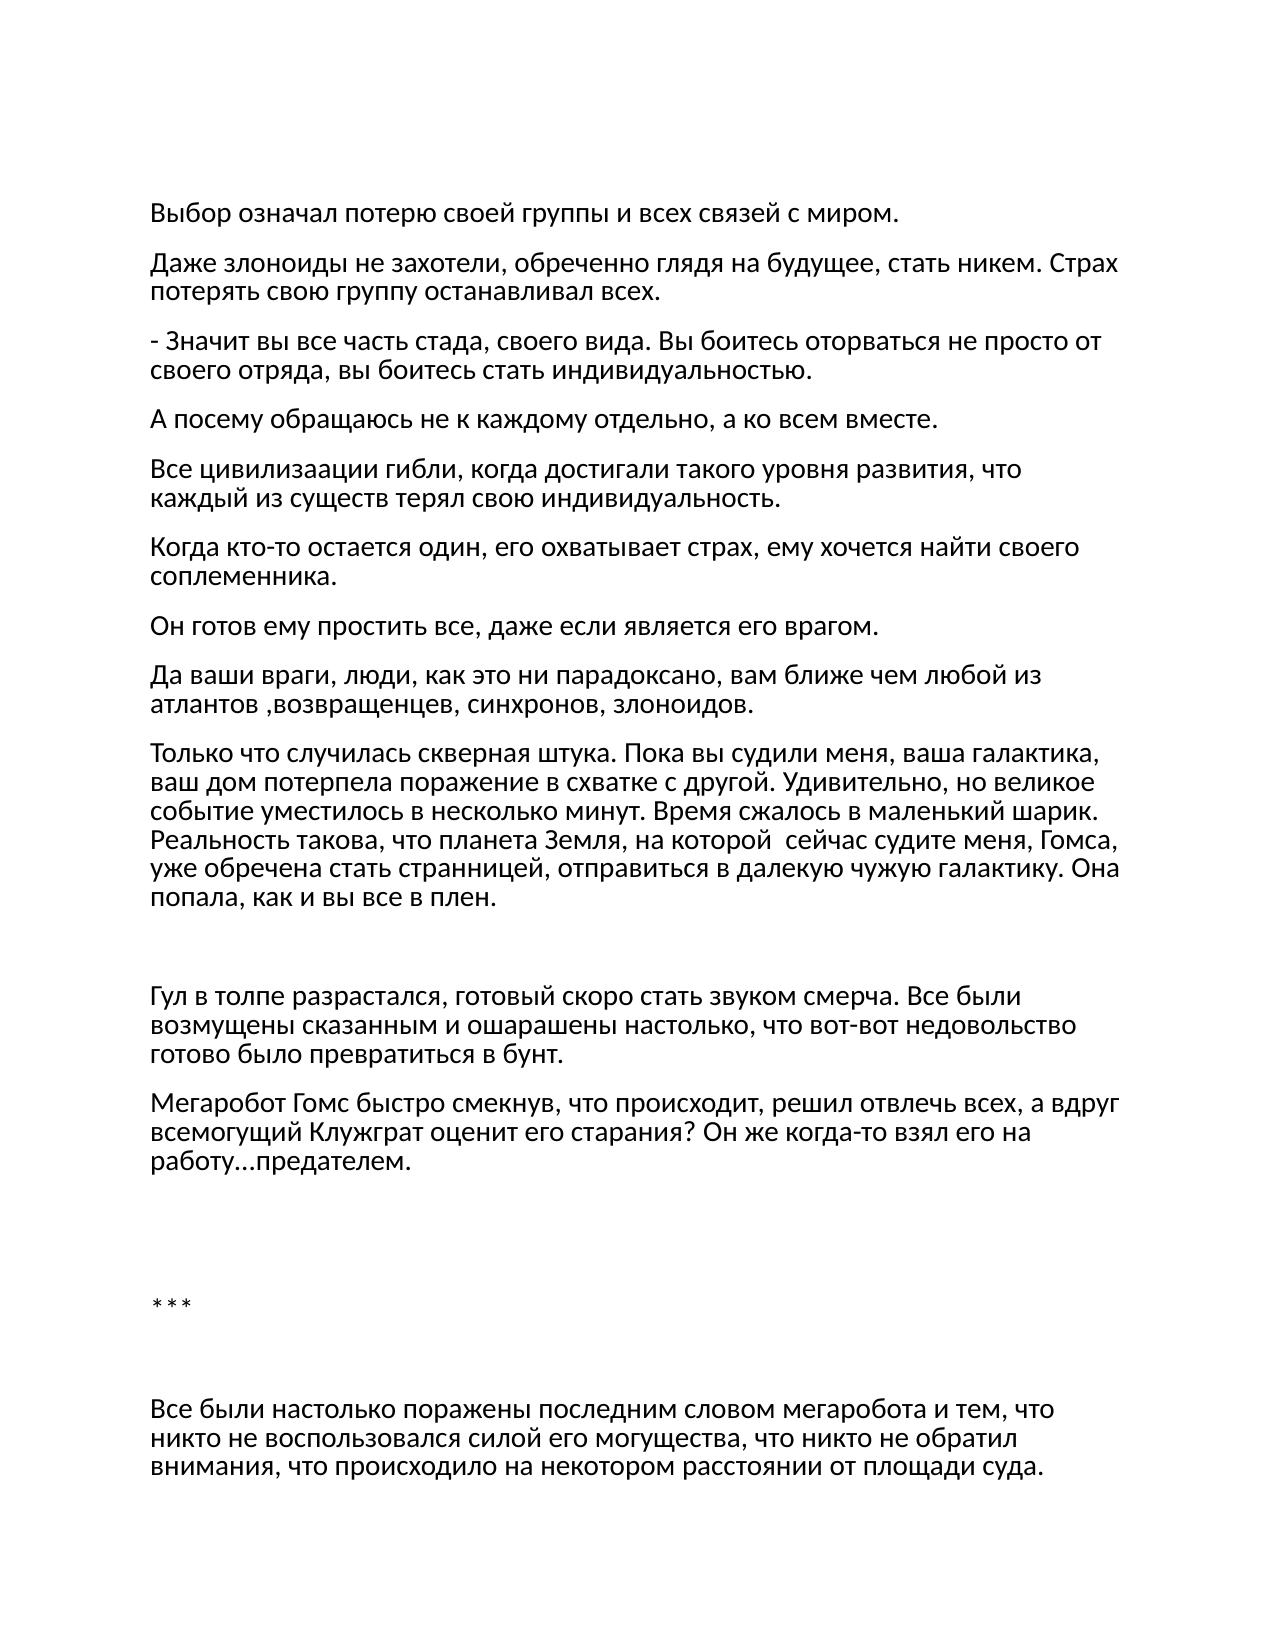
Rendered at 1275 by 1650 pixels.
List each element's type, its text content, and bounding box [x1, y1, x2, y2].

text Все цивилизаации гибли, когда достигали такого уровня развития, что каждый из существ терял свою индивидуальность. [150, 455, 1125, 513]
text Гул в толпе разрастался, готовый скоро стать звуком смерча. Все были возмущены сказанным и ошарашены настолько, что вот-вот недовольство готово было превратиться в бунт. [150, 983, 1125, 1069]
text А посему обращаюсь не к каждому отдельно, а ко всем вместе. [150, 406, 1125, 434]
text Да ваши враги, люди, как это ни парадоксано, вам ближе чем любой из атлантов ,возвращенцев, синхронов, злоноидов. [150, 662, 1125, 719]
text *** [150, 1296, 1125, 1325]
text Он готов ему простить все, даже если является его врагом. [150, 612, 1125, 641]
text Все были настолько поражены последним словом мегаробота и тем, что никто не воспользовался силой его могущества, что никто не обратил внимания, что происходило на некотором расстоянии от площади суда. [150, 1395, 1125, 1482]
text - Значит вы все часть стада, своего вида. Вы боитесь оторваться не просто от своего отряда, вы боитесь стать индивидуальностью. [150, 327, 1125, 385]
text Выбор означал потерю своей группы и всех связей с миром. [150, 199, 1125, 228]
text Мегаробот Гомс быстро смекнув, что происходит, решил отвлечь всех, а вдруг всемогущий Клужграт оценит его старания? Он же когда-то взял его на работу...предателем. [150, 1090, 1125, 1176]
text Когда кто-то остается один, его охватывает страх, ему хочется найти своего соплеменника. [150, 534, 1125, 591]
text Только что случилась скверная штука. Пока вы судили меня, ваша галактика, ваш дом потерпела поражение в схватке с другой. Удивительно, но великое событие уместилось в несколько минут. Время сжалось в маленький шарик. Реальность такова, что планета Земля, на которой сейчас судите меня, Гомса, уже обречена стать странницей, отправиться в далекую чужую галактику. Она попала, как и вы все в плен. [150, 740, 1125, 912]
text Даже злоноиды не захотели, обреченно глядя на будущее, стать никем. Страх потерять свою группу останавливал всех. [150, 249, 1125, 307]
